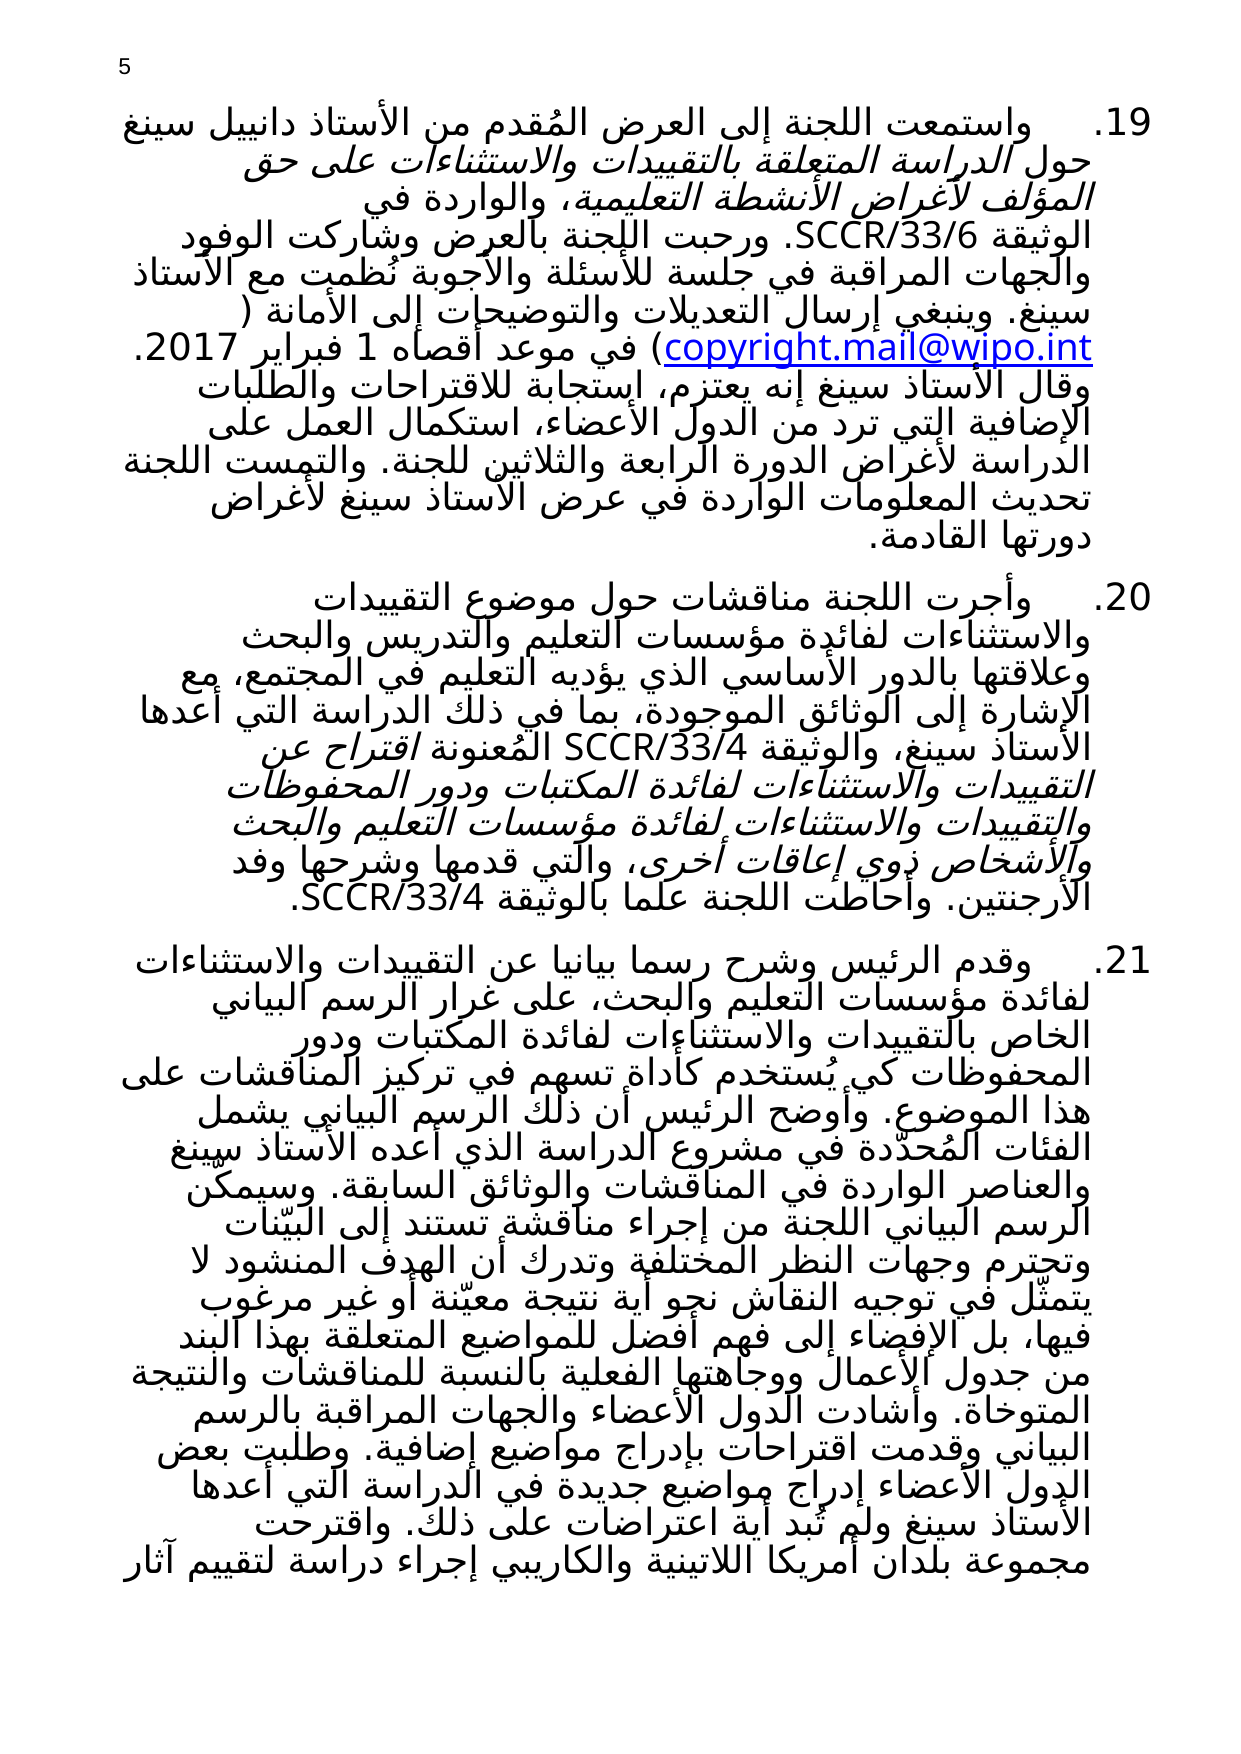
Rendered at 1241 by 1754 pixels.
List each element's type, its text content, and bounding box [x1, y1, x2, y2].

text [118, 943, 1092, 1581]
text وأجرت اللجنة مناقشات حول موضوع التقييدات والاستثناءات لفائدة مؤسسات التعليم والتدريس والبحث وعلاقتها بالدور الأساسي الذي يؤديه التعليم في المجتمع، مع الإشارة إلى الوثائق الموجودة، بما في ذلك الدراسة التي أعدها الأستاذ سينغ، والوثيقة SCCR/33/4 المُعنونة اقتراح عن التقييدات والاستثناءات لفائدة المكتبات ودور المحفوظات والتقييدات والاستثناءات لفائدة مؤسسات التعليم والبحث والأشخاص ذوي إعاقات أخرى، والتي قدمها وشرحها وفد الأرجنتين. وأحاطت اللجنة علما بالوثيقة SCCR/33/4. [118, 581, 1092, 918]
text واستمعت اللجنة إلى العرض المُقدم من الأستاذ دانييل سينغ حول الدراسة المتعلقة بالتقييدات والاستثناءات على حق المؤلف لأغراض الأنشطة التعليمية، والواردة في الوثيقة SCCR/33/6. ورحبت اللجنة بالعرض وشاركت الوفود والجهات المراقبة في جلسة للأسئلة والأجوبة نُظمت مع الأستاذ سينغ. وينبغي إرسال التعديلات والتوضيحات إلى الأمانة (copyright.mail@wipo.int) في موعد أقصاه 1 فبراير 2017. وقال الأستاذ سينغ إنه يعتزم، استجابة للاقتراحات والطلبات الإضافية التي ترد من الدول الأعضاء، استكمال العمل على الدراسة لأغراض الدورة الرابعة والثلاثين للجنة. والتمست اللجنة تحديث المعلومات الواردة في عرض الأستاذ سينغ لأغراض دورتها القادمة. [118, 106, 1092, 556]
